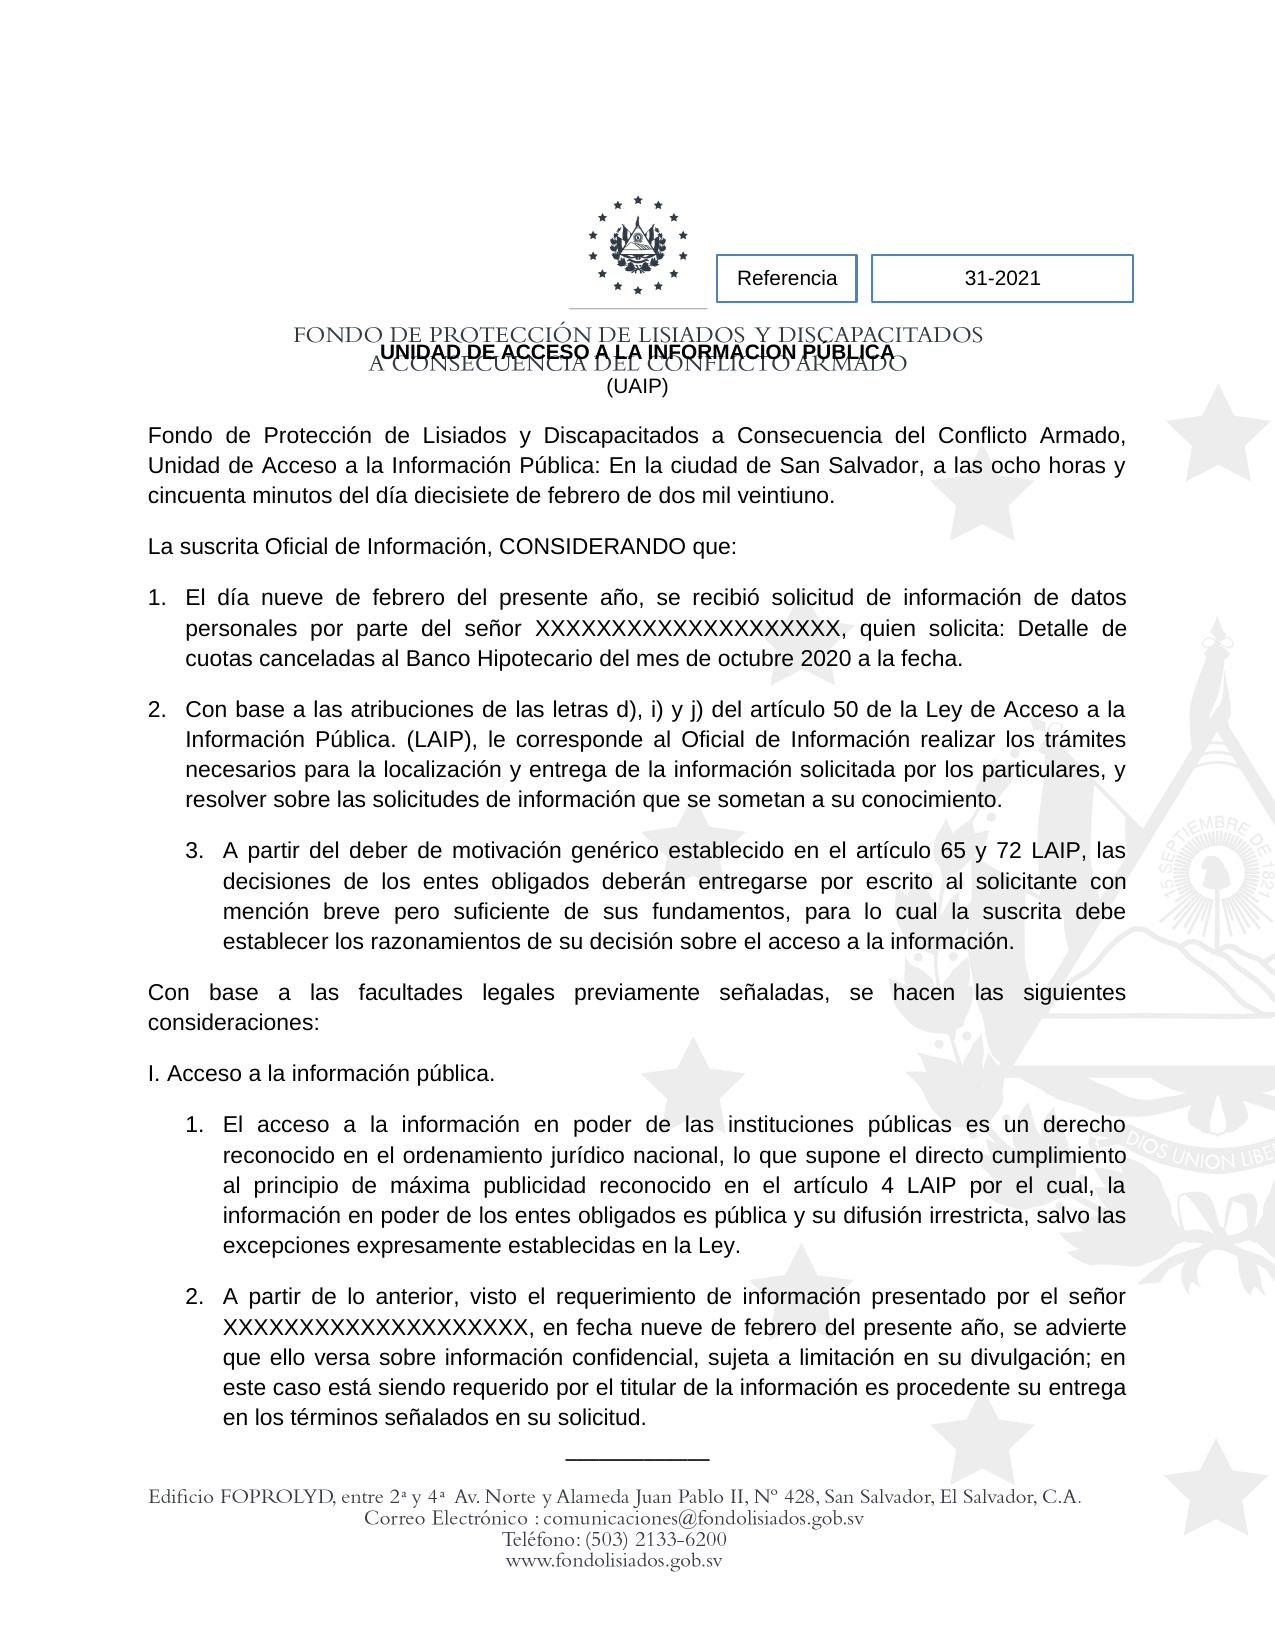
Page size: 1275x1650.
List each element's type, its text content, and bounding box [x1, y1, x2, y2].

text I. Acceso a la información pública. [148, 1060, 1127, 1087]
list Con base a las atribuciones de las letras d), i) y j) del artículo 50 de la Ley de Acceso a la Información Pública. (LAIP), le corresponde al Oficial de Información realizar los trámites necesarios para la localización y entrega de la información solicitada por los particulares, y resolver sobre las solicitudes de información que se sometan a su conocimiento. [148, 696, 1127, 813]
text La suscrita Oficial de Información, CONSIDERANDO que: [148, 533, 1127, 560]
list El día nueve de febrero del presente año, se recibió solicitud de información de datos personales por parte del señor XXXXXXXXXXXXXXXXXXXX, quien solicita: Detalle de cuotas canceladas al Banco Hipotecario del mes de octubre 2020 a la fecha. [148, 584, 1127, 671]
list A partir del deber de motivación genérico establecido en el artículo 65 y 72 LAIP, las decisiones de los entes obligados deberán entregarse por escrito al solicitante con mención breve pero suficiente de sus fundamentos, para lo cual la suscrita debe establecer los razonamientos de su decisión sobre el acceso a la información. [185, 837, 1127, 954]
text (UAIP) [148, 373, 1127, 397]
list A partir de lo anterior, visto el requerimiento de información presentado por el señor XXXXXXXXXXXXXXXXXXXX, en fecha nueve de febrero del presente año, se advierte que ello versa sobre información confidencial, sujeta a limitación en su divulgación; en este caso está siendo requerido por el titular de la información es procedente su entrega en los términos señalados en su solicitud. [185, 1283, 1127, 1431]
text Con base a las facultades legales previamente señaladas, se hacen las siguientes consideraciones: [148, 979, 1127, 1036]
picture [0, 134, 1275, 1650]
text UNIDAD DE ACCESO A LA INFORMACION PÚBLICA [148, 340, 1127, 364]
text Fondo de Protección de Lisiados y Discapacitados a Consecuencia del Conflicto Armado, Unidad de Acceso a la Información Pública: En la ciudad de San Salvador, a las ocho horas y cincuenta minutos del día diecisiete de febrero de dos mil veintiuno. [148, 422, 1127, 509]
list El acceso a la información en poder de las instituciones públicas es un derecho reconocido en el ordenamiento jurídico nacional, lo que supone el directo cumplimiento al principio de máxima publicidad reconocido en el artículo 4 LAIP por el cual, la información en poder de los entes obligados es pública y su difusión irrestricta, salvo las excepciones expresamente establecidas en la Ley. [185, 1111, 1127, 1259]
